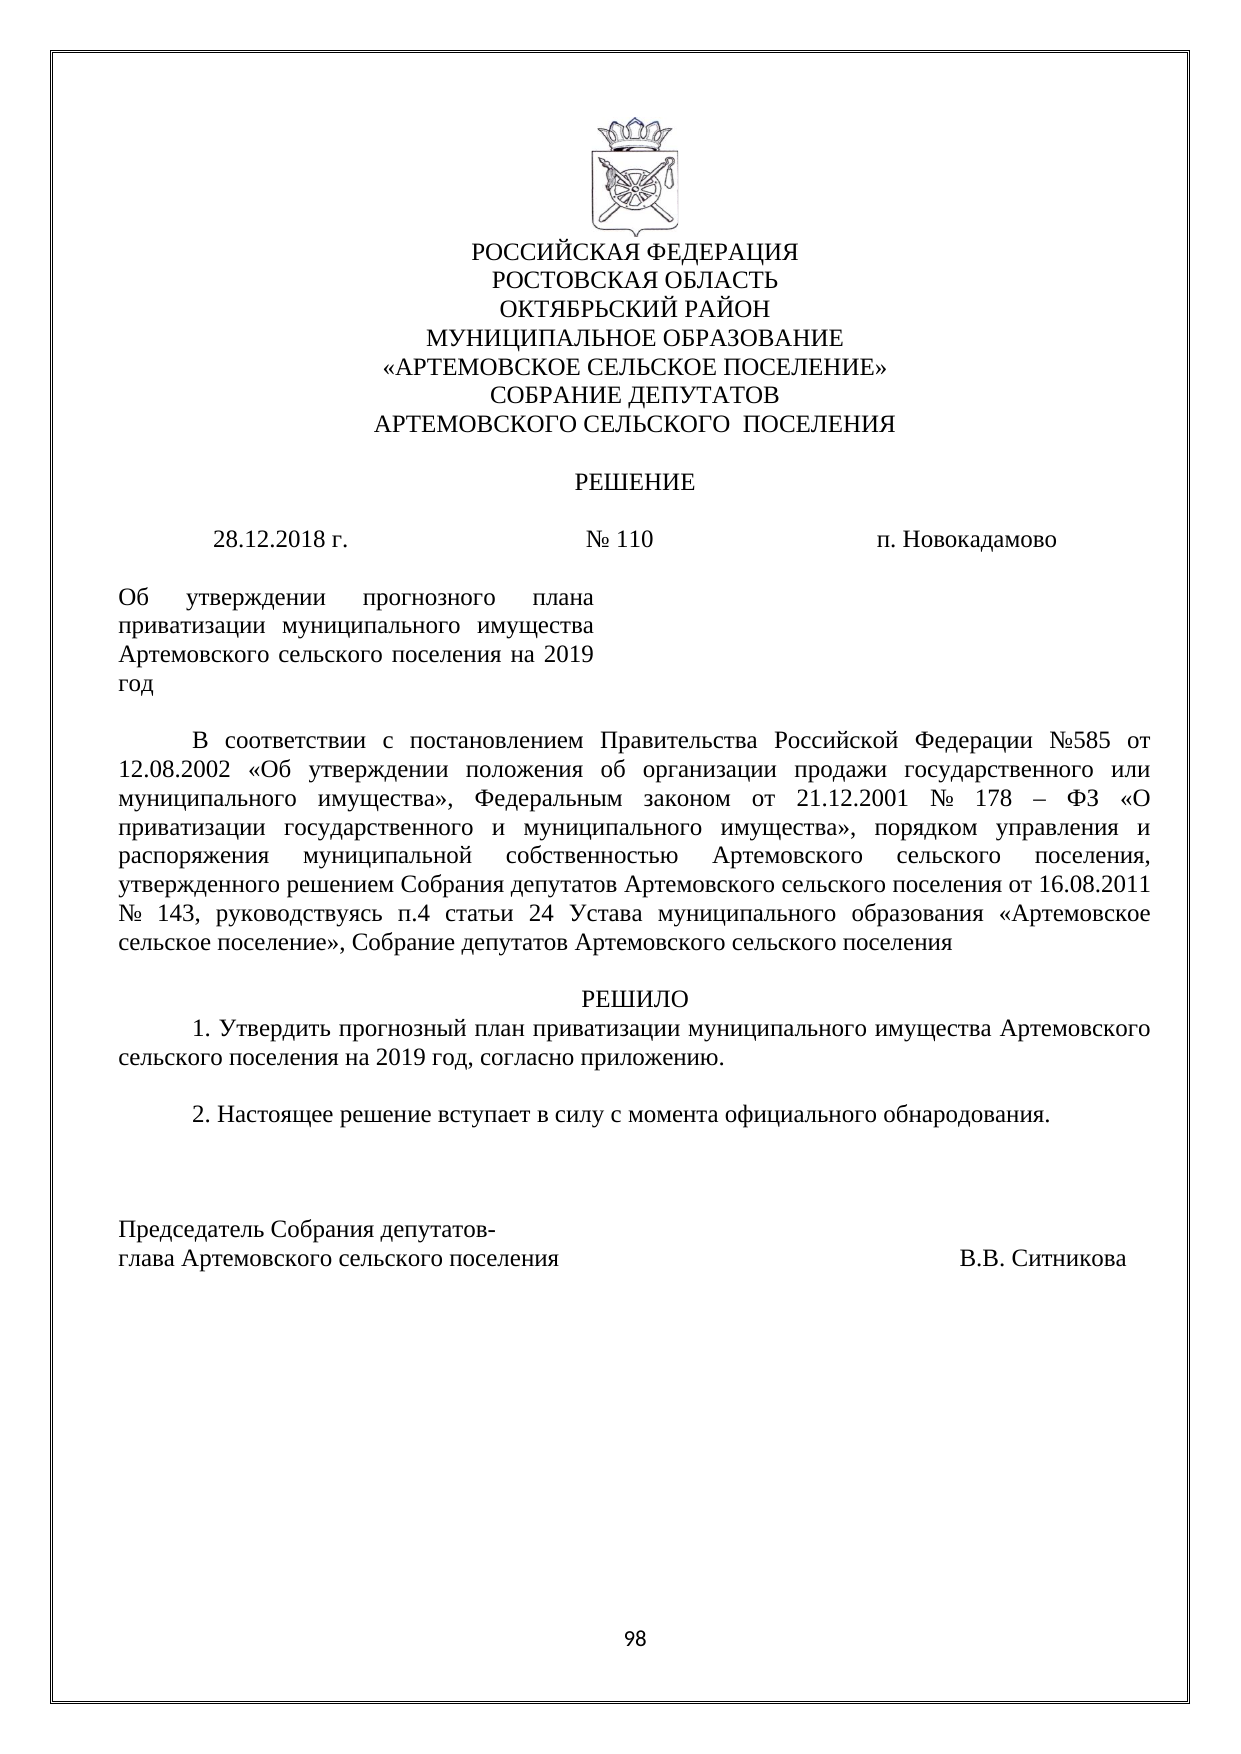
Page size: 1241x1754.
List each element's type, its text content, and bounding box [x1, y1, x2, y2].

text 2. Настоящее решение вступает в силу с момента официального обнародования. [118, 1099, 1152, 1128]
text «АРТЕМОВСКОЕ СЕЛЬСКОЕ ПОСЕЛЕНИЕ» [118, 352, 1152, 380]
text МУНИЦИПАЛЬНОЕ ОБРАЗОВАНИЕ [118, 323, 1152, 352]
text СОБРАНИЕ ДЕПУТАТОВ [118, 380, 1152, 409]
text РОССИЙСКАЯ ФЕДЕРАЦИЯ [118, 237, 1152, 265]
picture [591, 117, 679, 237]
text РОСТОВСКАЯ ОБЛАСТЬ [118, 265, 1152, 294]
text РЕШИЛО [118, 984, 1152, 1013]
text глава Артемовского сельского поселения В.В. Ситникова [118, 1243, 1137, 1272]
text 28.12.2018 г. № 110 п. Новокадамово [118, 524, 1152, 553]
text 1. Утвердить прогнозный план приватизации муниципального имущества Артемовского сельского поселения на 2019 год, согласно приложению. [118, 1013, 1152, 1070]
text АРТЕМОВСКОГО СЕЛЬСКОГО ПОСЕЛЕНИЯ [118, 409, 1152, 438]
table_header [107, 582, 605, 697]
text ОКТЯБРЬСКИЙ РАЙОН [103, 294, 1152, 323]
title В соответствии с постановлением Правительства Российской Федерации №585 от 12.08.2002 «Об утверждении положения об организации продажи государственного или муниципального имущества», Федеральным законом от 21.12.2001 № 178 – ФЗ «О приватизации государственного и муниципального имущества», порядком управления и распоряжения муниципальной собственностью Артемовского сельского поселения, утвержденного решением Собрания депутатов Артемовского сельского поселения от 16.08.2011 № 143, руководствуясь п.4 статьи 24 Устава муниципального образования «Артемовское сельское поселение», Собрание депутатов Артемовского сельского поселения [118, 725, 1152, 955]
text РЕШЕНИЕ [118, 467, 1152, 495]
text Председатель Собрания депутатов- [118, 1214, 561, 1243]
